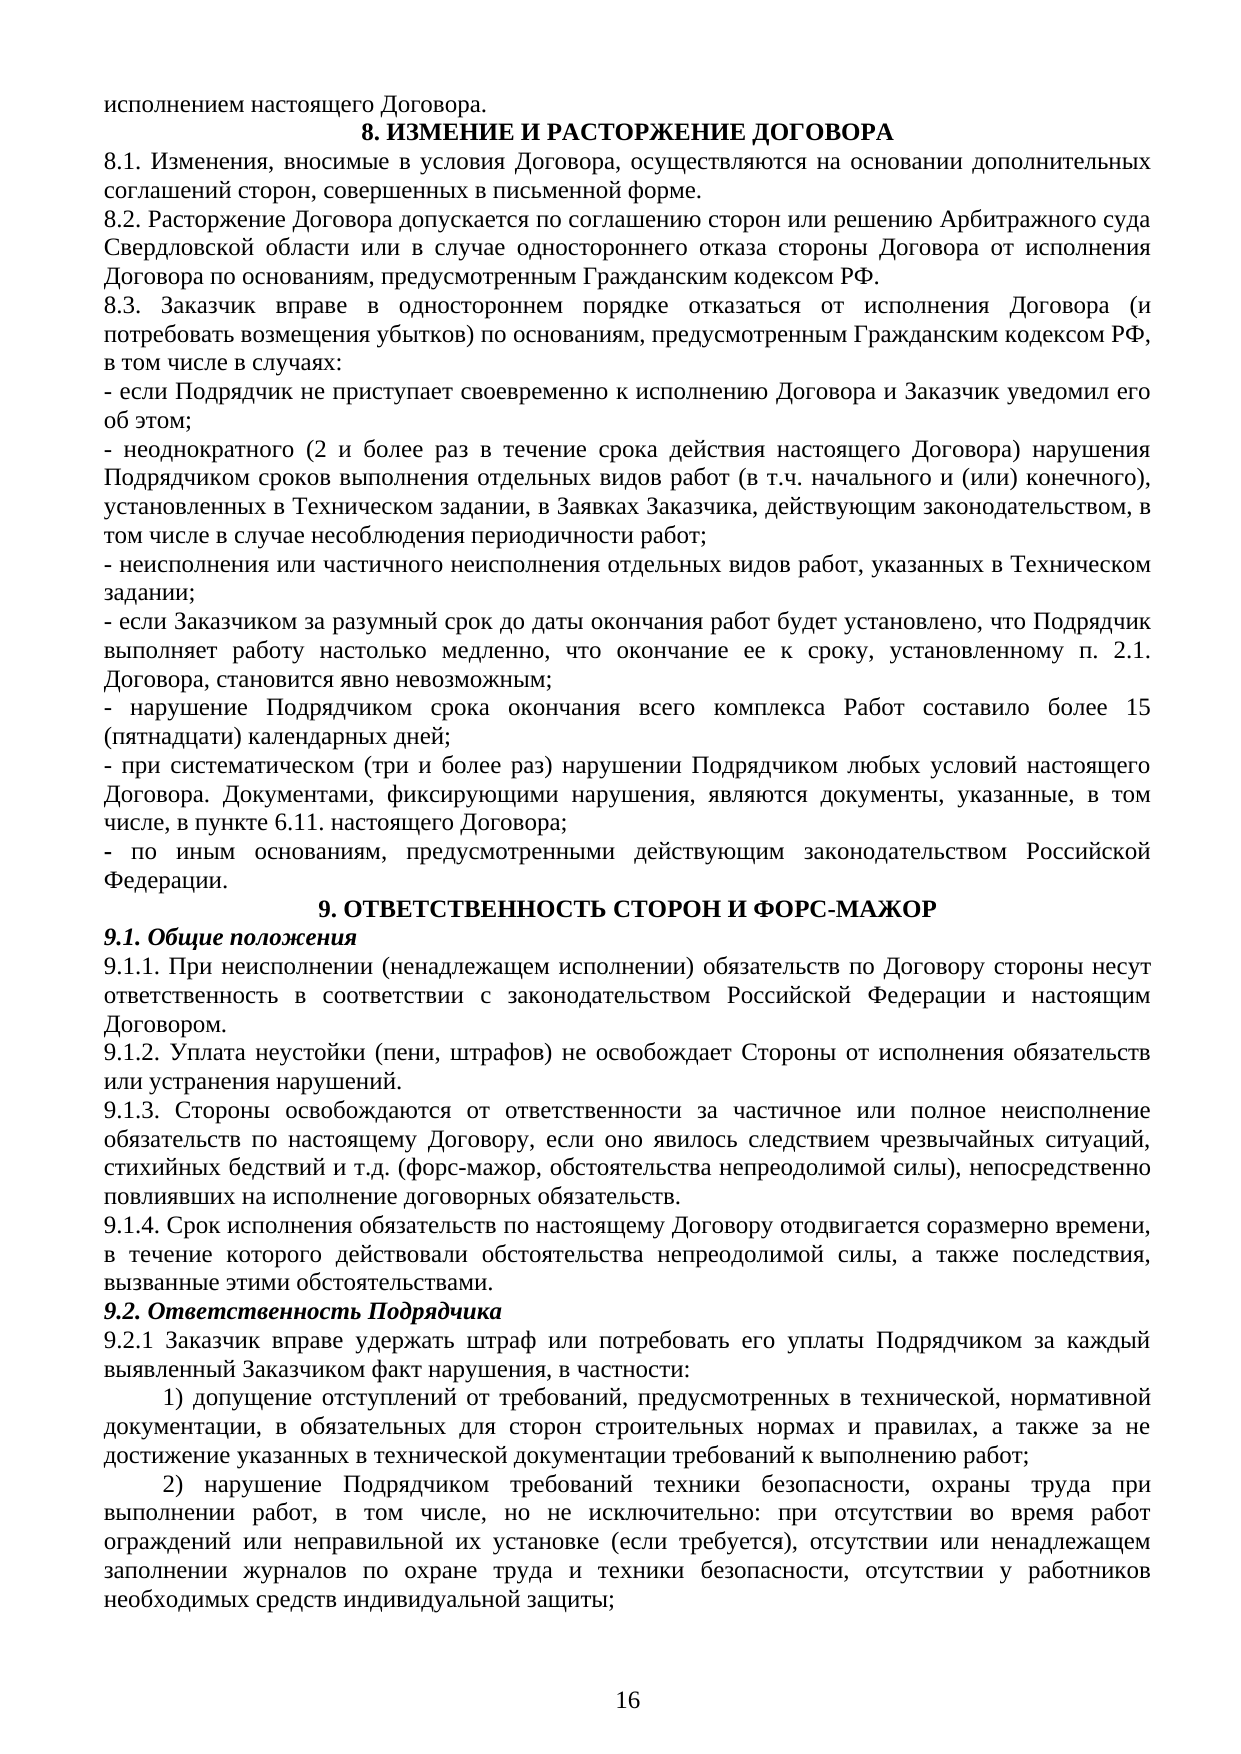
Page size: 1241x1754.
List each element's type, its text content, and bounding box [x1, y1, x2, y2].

text 9.1. Общие положения [103, 922, 1152, 951]
text - нарушение Подрядчиком срока окончания всего комплекса Работ составило более 15 (пятнадцати) календарных дней; [103, 692, 1152, 750]
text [103, 89, 1152, 117]
text 9.1.3. Стороны освобождаются от ответственности за частичное или полное неисполнение обязательств по настоящему Договору, если оно явилось следствием чрезвычайных ситуаций, стихийных бедствий и т.д. (форс-мажор, обстоятельства непреодолимой силы), непосредственно повлиявших на исполнение договорных обязательств. [103, 1095, 1152, 1210]
text 9.1.1. При неисполнении (ненадлежащем исполнении) обязательств по Договору стороны несут ответственность в соответствии с законодательством Российской Федерации и настоящим Договором. [103, 951, 1152, 1037]
text 9.1.2. Уплата неустойки (пени, штрафов) не освобождает Стороны от исполнения обязательств или устранения нарушений. [103, 1037, 1152, 1095]
text - неоднократного (2 и более раз в течение срока действия настоящего Договора) нарушения Подрядчиком сроков выполнения отдельных видов работ (в т.ч. начального и (или) конечного), установленных в Техническом задании, в Заявках Заказчика, действующим законодательством, в том числе в случае несоблюдения периодичности работ; [103, 434, 1152, 549]
text 9.1.4. Срок исполнения обязательств по настоящему Договору отодвигается соразмерно времени, в течение которого действовали обстоятельства непреодолимой силы, а также последствия, вызванные этими обстоятельствами. [103, 1210, 1152, 1296]
text 8. ИЗМЕНИЕ И РАСТОРЖЕНИЕ ДОГОВОРА [103, 117, 1152, 146]
text 2) нарушение Подрядчиком требований техники безопасности, охраны труда при выполнении работ, в том числе, но не исключительно: при отсутствии во время работ ограждений или неправильной их установке (если требуется), отсутствии или ненадлежащем заполнении журналов по охране труда и техники безопасности, отсутствии у работников необходимых средств индивидуальной защиты; [103, 1469, 1152, 1612]
text 8.1. Изменения, вносимые в условия Договора, осуществляются на основании дополнительных соглашений сторон, совершенных в письменной форме. [103, 146, 1152, 204]
text 9.2. Ответственность Подрядчика [103, 1296, 1152, 1325]
text - по иным основаниям, предусмотренными действующим законодательством Российской Федерации. [103, 836, 1152, 894]
text 8.2. Расторжение Договора допускается по соглашению сторон или решению Арбитражного суда Свердловской области или в случае одностороннего отказа стороны Договора от исполнения Договора по основаниям, предусмотренным Гражданским кодексом РФ. [103, 204, 1152, 290]
text - если Подрядчик не приступает своевременно к исполнению Договора и Заказчик уведомил его об этом; [103, 376, 1152, 434]
text 8.3. Заказчик вправе в одностороннем порядке отказаться от исполнения Договора (и потребовать возмещения убытков) по основаниям, предусмотренным Гражданским кодексом РФ, в том числе в случаях: [103, 290, 1152, 376]
text - неисполнения или частичного неисполнения отдельных видов работ, указанных в Техническом задании; [103, 549, 1152, 606]
text 1) допущение отступлений от требований, предусмотренных в технической, нормативной документации, в обязательных для сторон строительных нормах и правилах, а также за не достижение указанных в технической документации требований к выполнению работ; [103, 1382, 1152, 1469]
text 9.2.1 Заказчик вправе удержать штраф или потребовать его уплаты Подрядчиком за каждый выявленный Заказчиком факт нарушения, в частности: [103, 1325, 1152, 1382]
text - при систематическом (три и более раз) нарушении Подрядчиком любых условий настоящего Договора. Документами, фиксирующими нарушения, являются документы, указанные, в том числе, в пункте 6.11. настоящего Договора; [103, 750, 1152, 836]
text 9. ОТВЕТСТВЕННОСТЬ СТОРОН И ФОРС-МАЖОР [103, 894, 1152, 922]
text - если Заказчиком за разумный срок до даты окончания работ будет установлено, что Подрядчик выполняет работу настолько медленно, что окончание ее к сроку, установленному п. 2.1. Договора, становится явно невозможным; [103, 606, 1152, 692]
